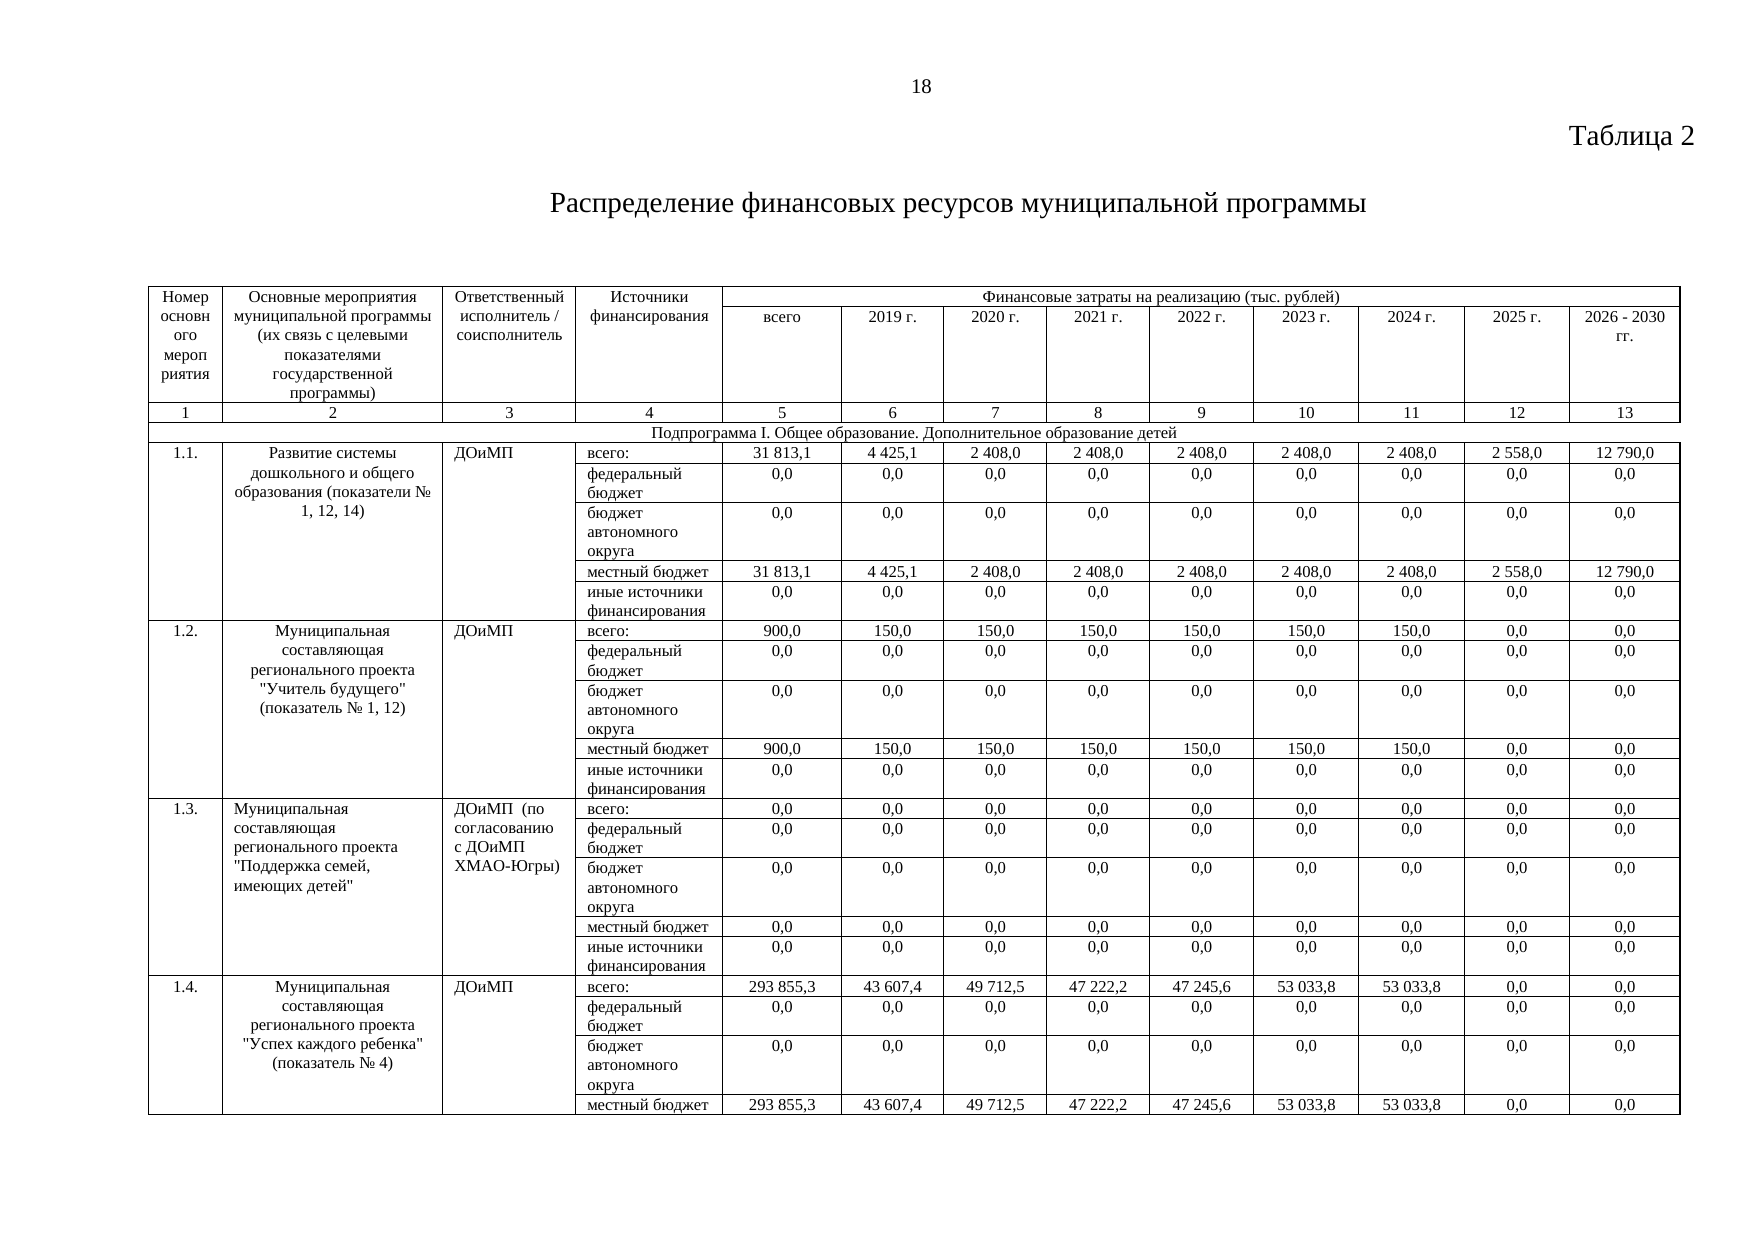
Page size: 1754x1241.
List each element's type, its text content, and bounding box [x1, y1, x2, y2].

table_cell 2 408,0 [1150, 561, 1253, 581]
table_cell 0,0 [842, 681, 943, 738]
table_cell 0,0 [1254, 681, 1358, 738]
table_cell 0,0 [1465, 464, 1569, 502]
table_cell 53 033,8 [1254, 1095, 1358, 1114]
table_cell 0,0 [1150, 858, 1253, 916]
table_cell 0,0 [1465, 1036, 1569, 1093]
table_cell 2 408,0 [944, 443, 1046, 462]
table_cell 0,0 [1047, 858, 1149, 916]
table_cell 0,0 [1150, 582, 1253, 620]
table_cell 0,0 [723, 858, 841, 916]
table_cell 3 [443, 403, 575, 422]
table_cell иные источники финансирования [576, 937, 722, 975]
table_cell 0,0 [1570, 582, 1679, 620]
table_cell 0,0 [1465, 759, 1569, 798]
table_cell 0,0 [944, 503, 1046, 560]
table_cell бюджет автономного округа [576, 858, 722, 916]
table_cell 0,0 [944, 799, 1046, 818]
table_cell 2021 г. [1047, 307, 1149, 402]
table_cell 2024 г. [1359, 307, 1464, 402]
table_cell 0,0 [1465, 858, 1569, 916]
table_cell 9 [1150, 403, 1253, 422]
table_cell ДОиМП [443, 976, 575, 1114]
table_cell 1.3. [149, 799, 222, 975]
table_cell 0,0 [842, 937, 943, 975]
table_cell 0,0 [1047, 997, 1149, 1035]
table_cell всего: [576, 443, 722, 462]
table_cell 53 033,8 [1359, 976, 1464, 996]
table_cell 0,0 [1570, 917, 1679, 936]
table_cell 150,0 [842, 621, 943, 640]
table_cell Муниципальная составляющая регионального проекта "Успех каждого ребенка" (показатель № 4) [223, 976, 442, 1114]
table_cell 0,0 [944, 759, 1046, 798]
table_cell 0,0 [1254, 819, 1358, 857]
table_cell 49 712,5 [944, 1095, 1046, 1114]
table_cell 2 408,0 [1254, 561, 1358, 581]
table_cell иные источники финансирования [576, 582, 722, 620]
table_cell 0,0 [842, 997, 943, 1035]
table_cell 0,0 [1465, 503, 1569, 560]
table_cell 0,0 [1359, 681, 1464, 738]
table_cell 150,0 [944, 739, 1046, 758]
table_cell 47 245,6 [1150, 976, 1253, 996]
table_cell 0,0 [1465, 681, 1569, 738]
table_cell 43 607,4 [842, 1095, 943, 1114]
table_cell 0,0 [1254, 1036, 1358, 1093]
table_cell 0,0 [1570, 621, 1679, 640]
table_cell всего: [576, 976, 722, 996]
table_cell 1.1. [149, 443, 222, 620]
table_cell 0,0 [1570, 1095, 1679, 1114]
table_cell 0,0 [1570, 1036, 1679, 1093]
table_cell 4 [576, 403, 722, 422]
table_cell 2 558,0 [1465, 561, 1569, 581]
table_cell бюджет автономного округа [576, 1036, 722, 1093]
table_cell 0,0 [1570, 641, 1679, 679]
table_cell 0,0 [1570, 759, 1679, 798]
table_cell местный бюджет [576, 917, 722, 936]
table_cell ДОиМП [443, 621, 575, 798]
table_cell 0,0 [1047, 799, 1149, 818]
table_cell 0,0 [1254, 937, 1358, 975]
table_cell 0,0 [723, 937, 841, 975]
table_cell 0,0 [1570, 819, 1679, 857]
table_cell 2 408,0 [1150, 443, 1253, 462]
table_cell 0,0 [1047, 464, 1149, 502]
table_cell 0,0 [1254, 464, 1358, 502]
table_cell 2025 г. [1465, 307, 1569, 402]
table_cell 0,0 [723, 799, 841, 818]
table_cell 0,0 [723, 759, 841, 798]
table_cell 0,0 [1254, 917, 1358, 936]
table_cell 0,0 [1254, 503, 1358, 560]
table_cell ДОиМП [443, 443, 575, 620]
table_cell 0,0 [1465, 937, 1569, 975]
table_cell 0,0 [1254, 997, 1358, 1035]
table_cell 0,0 [1465, 976, 1569, 996]
text Распределение финансовых ресурсов муниципальной программы [148, 185, 1695, 219]
table_cell 0,0 [1047, 641, 1149, 679]
table_header Финансовые затраты на реализацию (тыс. рублей) (ПРОЕКТ) [723, 287, 1679, 306]
table_cell 150,0 [1254, 621, 1358, 640]
table_cell 0,0 [1465, 819, 1569, 857]
table_cell 0,0 [842, 464, 943, 502]
table_cell 4 425,1 [842, 561, 943, 581]
table_cell 0,0 [1570, 858, 1679, 916]
table_cell 12 790,0 [1570, 443, 1679, 462]
table_cell 31 813,1 [723, 561, 841, 581]
table_cell 0,0 [1047, 917, 1149, 936]
table_cell 2 408,0 [1359, 443, 1464, 462]
table_cell 2 408,0 [1359, 561, 1464, 581]
table_cell 0,0 [1150, 464, 1253, 502]
table_cell 0,0 [842, 641, 943, 679]
table_cell 4 425,1 [842, 443, 943, 462]
table_cell 0,0 [1465, 917, 1569, 936]
table_cell 0,0 [1150, 917, 1253, 936]
table_cell 0,0 [723, 917, 841, 936]
table_cell 12 [1465, 403, 1569, 422]
table_cell 0,0 [1359, 819, 1464, 857]
table_cell 293 855,3 [723, 976, 841, 996]
table_header Основные мероприятия муниципальной программы (их связь с целевыми показателями государственной программы) [223, 287, 442, 402]
table_cell 0,0 [842, 819, 943, 857]
table_cell 0,0 [944, 997, 1046, 1035]
table_cell 0,0 [1359, 858, 1464, 916]
table_cell 0,0 [1465, 997, 1569, 1035]
table_cell 8 [1047, 403, 1149, 422]
table_cell 0,0 [1570, 739, 1679, 758]
table_header Номер основного мероприятия [149, 287, 222, 402]
table_cell 0,0 [1465, 641, 1569, 679]
table_cell 12 790,0 [1570, 561, 1679, 581]
table_cell местный бюджет [576, 739, 722, 758]
table_cell местный бюджет [576, 561, 722, 581]
table_cell 0,0 [1150, 503, 1253, 560]
table_cell 0,0 [842, 1036, 943, 1093]
table_cell 0,0 [1047, 681, 1149, 738]
table_cell 0,0 [1047, 937, 1149, 975]
table_cell 0,0 [1465, 582, 1569, 620]
table_cell 47 222,2 [1047, 1095, 1149, 1114]
table_cell 0,0 [944, 464, 1046, 502]
table_cell Муниципальная составляющая регионального проекта "Учитель будущего" (показатель № 1, 12) [223, 621, 442, 798]
table_cell 0,0 [944, 641, 1046, 679]
table_header Ответственный исполнитель / соисполнитель [443, 287, 575, 402]
table_header Источники финансирования [576, 287, 722, 402]
table_cell 0,0 [1047, 819, 1149, 857]
table_cell 0,0 [1465, 1095, 1569, 1114]
table_cell 0,0 [1047, 759, 1149, 798]
table_cell 2 408,0 [1254, 443, 1358, 462]
table_cell 0,0 [842, 799, 943, 818]
table_cell 2019 г. [842, 307, 943, 402]
table_cell 11 [1359, 403, 1464, 422]
table_cell 150,0 [1254, 739, 1358, 758]
table_cell 900,0 [723, 739, 841, 758]
table_cell 0,0 [944, 1036, 1046, 1093]
table_cell 0,0 [1150, 641, 1253, 679]
table_cell Развитие системы дошкольного и общего образования (показатели № 1, 12, 14) [223, 443, 442, 620]
table_cell 0,0 [1359, 759, 1464, 798]
table_cell 0,0 [1359, 917, 1464, 936]
table_cell 0,0 [723, 819, 841, 857]
table_cell Муниципальная составляющая регионального проекта "Поддержка семей, имеющих детей" [223, 799, 442, 975]
table_cell 0,0 [1359, 582, 1464, 620]
table_cell 1.2. [149, 621, 222, 798]
table_cell бюджет автономного округа [576, 681, 722, 738]
table_cell федеральный бюджет [576, 464, 722, 502]
table_cell 0,0 [1254, 582, 1358, 620]
table_cell 150,0 [1359, 739, 1464, 758]
table_cell 0,0 [1254, 799, 1358, 818]
table_cell 0,0 [1570, 937, 1679, 975]
table_cell 0,0 [944, 937, 1046, 975]
text Таблица 2 [148, 118, 1695, 152]
table_cell 0,0 [944, 582, 1046, 620]
table_cell 2020 г. [944, 307, 1046, 402]
table_cell 0,0 [944, 819, 1046, 857]
table_cell 43 607,4 [842, 976, 943, 996]
table_cell 900,0 [723, 621, 841, 640]
table_cell 0,0 [1359, 799, 1464, 818]
table_cell 2 408,0 [1047, 561, 1149, 581]
table_cell бюджет автономного округа [576, 503, 722, 560]
table_cell 0,0 [842, 917, 943, 936]
table_cell Подпрограмма I. Общее образование. Дополнительное образование детей [149, 423, 1680, 442]
table_cell 2023 г. [1254, 307, 1358, 402]
table_cell 0,0 [842, 582, 943, 620]
table_cell всего: [576, 799, 722, 818]
table_cell 13 [1570, 403, 1679, 422]
table_cell 0,0 [944, 858, 1046, 916]
table_cell 31 813,1 [723, 443, 841, 462]
table_cell 150,0 [1047, 739, 1149, 758]
table_cell 0,0 [1047, 503, 1149, 560]
table_cell 53 033,8 [1359, 1095, 1464, 1114]
table_cell 0,0 [944, 917, 1046, 936]
table_cell 0,0 [1465, 739, 1569, 758]
table_cell 150,0 [1150, 739, 1253, 758]
table_cell 150,0 [842, 739, 943, 758]
table_cell ДОиМП (по согласованию с ДОиМП ХМАО-Югры) [443, 799, 575, 975]
table_cell 0,0 [1150, 759, 1253, 798]
table_cell 0,0 [1570, 799, 1679, 818]
table_cell 0,0 [842, 503, 943, 560]
table_cell 0,0 [723, 641, 841, 679]
table_cell 1.4. [149, 976, 222, 1114]
table_cell 0,0 [723, 681, 841, 738]
table_cell всего [723, 307, 841, 402]
table_cell 49 712,5 [944, 976, 1046, 996]
table_cell всего: [576, 621, 722, 640]
table_cell 0,0 [1359, 641, 1464, 679]
table_cell 0,0 [1359, 503, 1464, 560]
table_cell 0,0 [1359, 464, 1464, 502]
table_cell 0,0 [1570, 976, 1679, 996]
table_cell федеральный бюджет [576, 641, 722, 679]
table_cell 2 558,0 [1465, 443, 1569, 462]
table_cell федеральный бюджет [576, 819, 722, 857]
table_cell 0,0 [1150, 937, 1253, 975]
table_cell 0,0 [842, 858, 943, 916]
table_cell 2022 г. [1150, 307, 1253, 402]
table_cell 150,0 [1359, 621, 1464, 640]
table_cell 2026 - 2030 гг. [1570, 307, 1679, 402]
table_cell 0,0 [1359, 1036, 1464, 1093]
table_cell иные источники финансирования [576, 759, 722, 798]
table_cell 5 [723, 403, 841, 422]
table_cell 0,0 [1465, 621, 1569, 640]
table_cell 0,0 [1254, 641, 1358, 679]
table_cell 0,0 [1047, 582, 1149, 620]
table_cell 0,0 [1570, 997, 1679, 1035]
table_cell 0,0 [723, 503, 841, 560]
table_cell 2 408,0 [1047, 443, 1149, 462]
table_cell 10 [1254, 403, 1358, 422]
table_cell 150,0 [1150, 621, 1253, 640]
table_cell 6 [842, 403, 943, 422]
table_cell 1 [149, 403, 222, 422]
table_cell 0,0 [1254, 858, 1358, 916]
table_cell федеральный бюджет [576, 997, 722, 1035]
table_cell 47 222,2 [1047, 976, 1149, 996]
table_cell местный бюджет [576, 1095, 722, 1114]
table_cell 0,0 [1150, 997, 1253, 1035]
table_cell 0,0 [1570, 503, 1679, 560]
table_cell 0,0 [1150, 799, 1253, 818]
table_cell 0,0 [1359, 937, 1464, 975]
table_cell 0,0 [1570, 681, 1679, 738]
table_cell 2 408,0 [944, 561, 1046, 581]
table_cell 0,0 [1150, 681, 1253, 738]
table_cell 0,0 [1465, 799, 1569, 818]
table_cell 0,0 [1359, 997, 1464, 1035]
table_cell 293 855,3 [723, 1095, 841, 1114]
table_cell 0,0 [723, 997, 841, 1035]
table_cell 0,0 [1047, 1036, 1149, 1093]
table_cell 150,0 [1047, 621, 1149, 640]
table_cell 53 033,8 [1254, 976, 1358, 996]
table_cell 0,0 [1254, 759, 1358, 798]
table_cell 0,0 [1150, 1036, 1253, 1093]
table_cell 47 245,6 [1150, 1095, 1253, 1114]
table_cell 0,0 [723, 582, 841, 620]
table_cell 0,0 [723, 464, 841, 502]
table_cell 150,0 [944, 621, 1046, 640]
table_cell 0,0 [944, 681, 1046, 738]
table_cell 0,0 [1570, 464, 1679, 502]
table_cell 0,0 [1150, 819, 1253, 857]
table_cell 7 [944, 403, 1046, 422]
table_cell 2 [223, 403, 442, 422]
table_cell 0,0 [723, 1036, 841, 1093]
table_cell 0,0 [842, 759, 943, 798]
